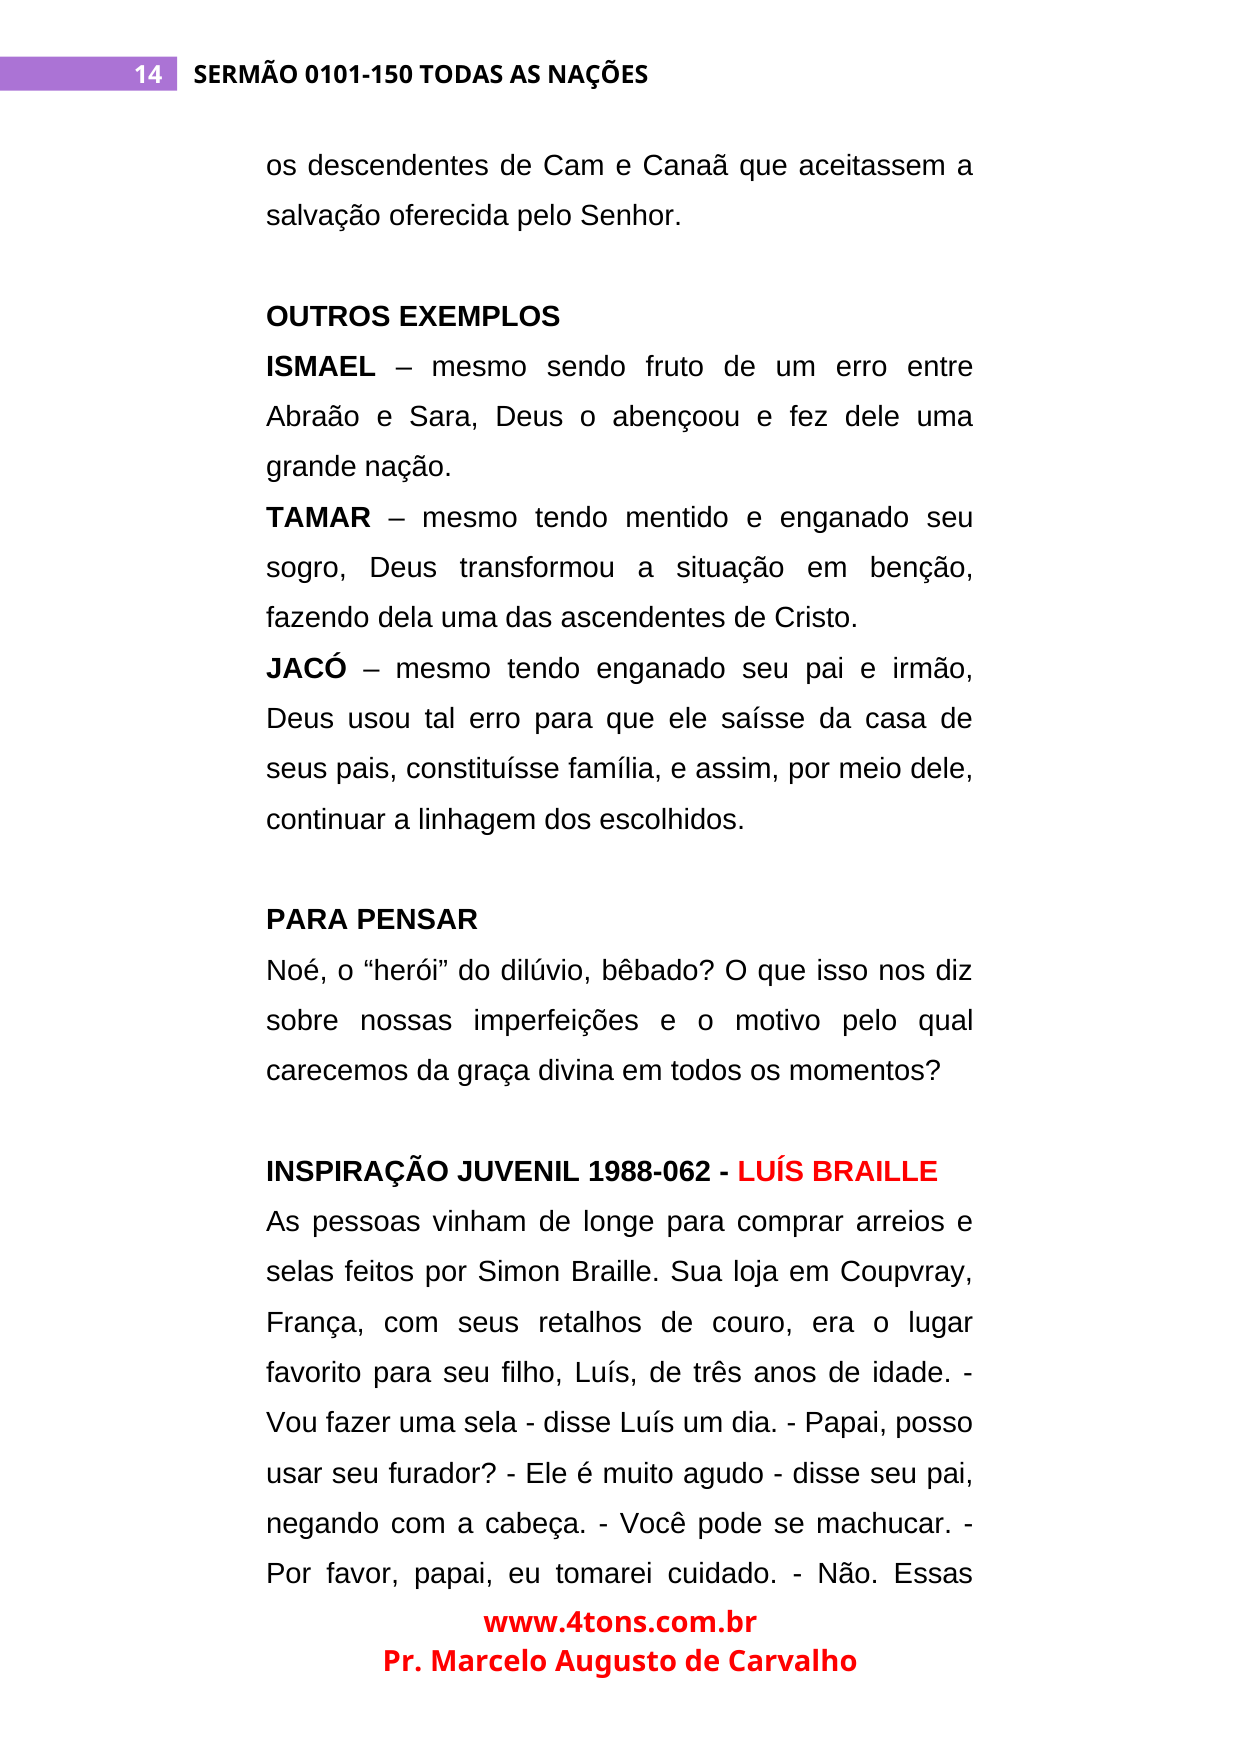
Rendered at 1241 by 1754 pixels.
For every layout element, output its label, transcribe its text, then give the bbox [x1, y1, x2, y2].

text Noé, o “herói” do dilúvio, bêbado? O que isso nos diz sobre nossas imperfeições e o motivo pelo qual carecemos da graça divina em todos os momentos? [266, 953, 974, 1087]
text PARA PENSAR [266, 902, 974, 936]
text ISMAEL – mesmo sendo fruto de um erro entre Abraão e Sara, Deus o abençoou e fez dele uma grande nação. [266, 349, 974, 483]
text OUTROS EXEMPLOS [266, 298, 974, 332]
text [266, 1204, 974, 1590]
text TAMAR – mesmo tendo mentido e enganado seu sogro, Deus transformou a situação em benção, fazendo dela uma das ascendentes de Cristo. [266, 500, 974, 634]
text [266, 148, 974, 231]
text INSPIRAÇÃO JUVENIL 1988-062 - LUÍS BRAILLE [266, 1154, 974, 1187]
text JACÓ – mesmo tendo enganado seu pai e irmão, Deus usou tal erro para que ele saísse da casa de seus pais, constituísse família, e assim, por meio dele, continuar a linhagem dos escolhidos. [266, 651, 974, 835]
